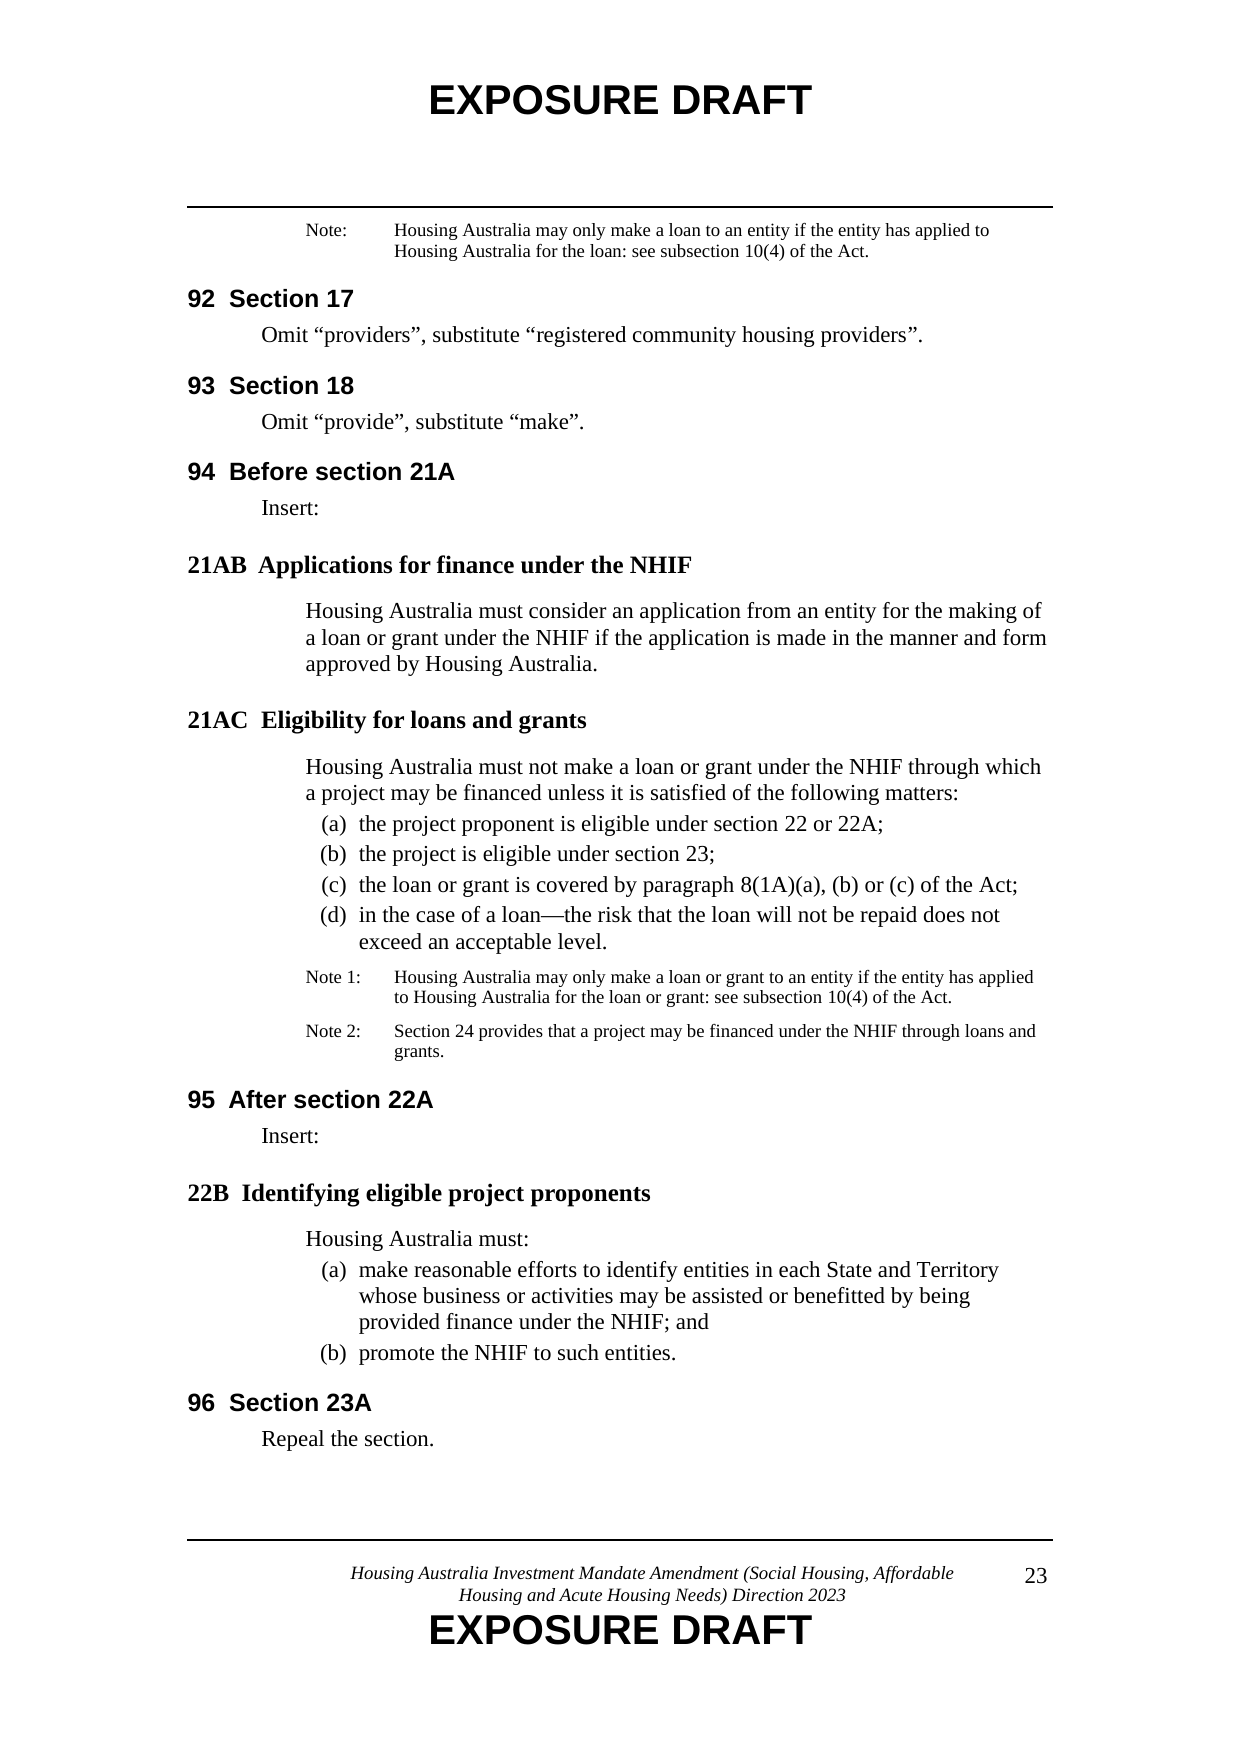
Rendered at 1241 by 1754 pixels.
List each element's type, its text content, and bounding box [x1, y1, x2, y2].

text 96 Section 23A [187, 1388, 1053, 1417]
text 22B Identifying eligible project proponents [187, 1178, 1053, 1206]
text (a) make reasonable efforts to identify entities in each State and Territory whose business or activities may be assisted or benefitted by being provided finance under the NHIF; and [187, 1256, 1053, 1335]
text Note 2: Section 24 provides that a project may be financed under the NHIF through loans and grants. [305, 1021, 1053, 1062]
text 21AC Eligibility for loans and grants [187, 706, 1053, 734]
text Housing Australia must not make a loan or grant under the NHIF through which a project may be financed unless it is satisfied of the following matters: [187, 753, 1053, 806]
text (b) promote the NHIF to such entities. [187, 1339, 1053, 1365]
text Housing Australia must consider an application from an entity for the making of a loan or grant under the NHIF if the application is made in the manner and form approved by Housing Australia. [187, 597, 1053, 676]
text 94 Before section 21A [187, 457, 1053, 486]
text 92 Section 17 [187, 284, 1053, 313]
text Note 1: Housing Australia may only make a loan or grant to an entity if the entity has applied to Housing Australia for the loan or grant: see subsection 10(4) of the Act. [305, 967, 1053, 1008]
text 93 Section 18 [187, 371, 1053, 399]
text Omit “providers”, substitute “registered community housing providers”. [261, 322, 1053, 348]
text 95 After section 22A [187, 1085, 1053, 1114]
text 21AB Applications for finance under the NHIF [187, 550, 1053, 578]
text (d) in the case of a loan—the risk that the loan will not be repaid does not exceed an acceptable level. [187, 901, 1053, 954]
text (c) the loan or grant is covered by paragraph 8(1A)(a), (b) or (c) of the Act; [187, 871, 1053, 897]
text Insert: [261, 494, 1053, 521]
text Insert: [261, 1122, 1053, 1148]
text (a) the project proponent is eligible under section 22 or 22A; [187, 810, 1053, 836]
text Omit “provide”, substitute “make”. [261, 408, 1053, 434]
text Repeal the section. [261, 1425, 1053, 1452]
text Note: Housing Australia may only make a loan to an entity if the entity has applied to Housing Australia for the loan: see subsection 10(4) of the Act. [305, 220, 1053, 262]
text (b) the project is eligible under section 23; [187, 840, 1053, 867]
text Housing Australia must: [187, 1225, 1053, 1251]
